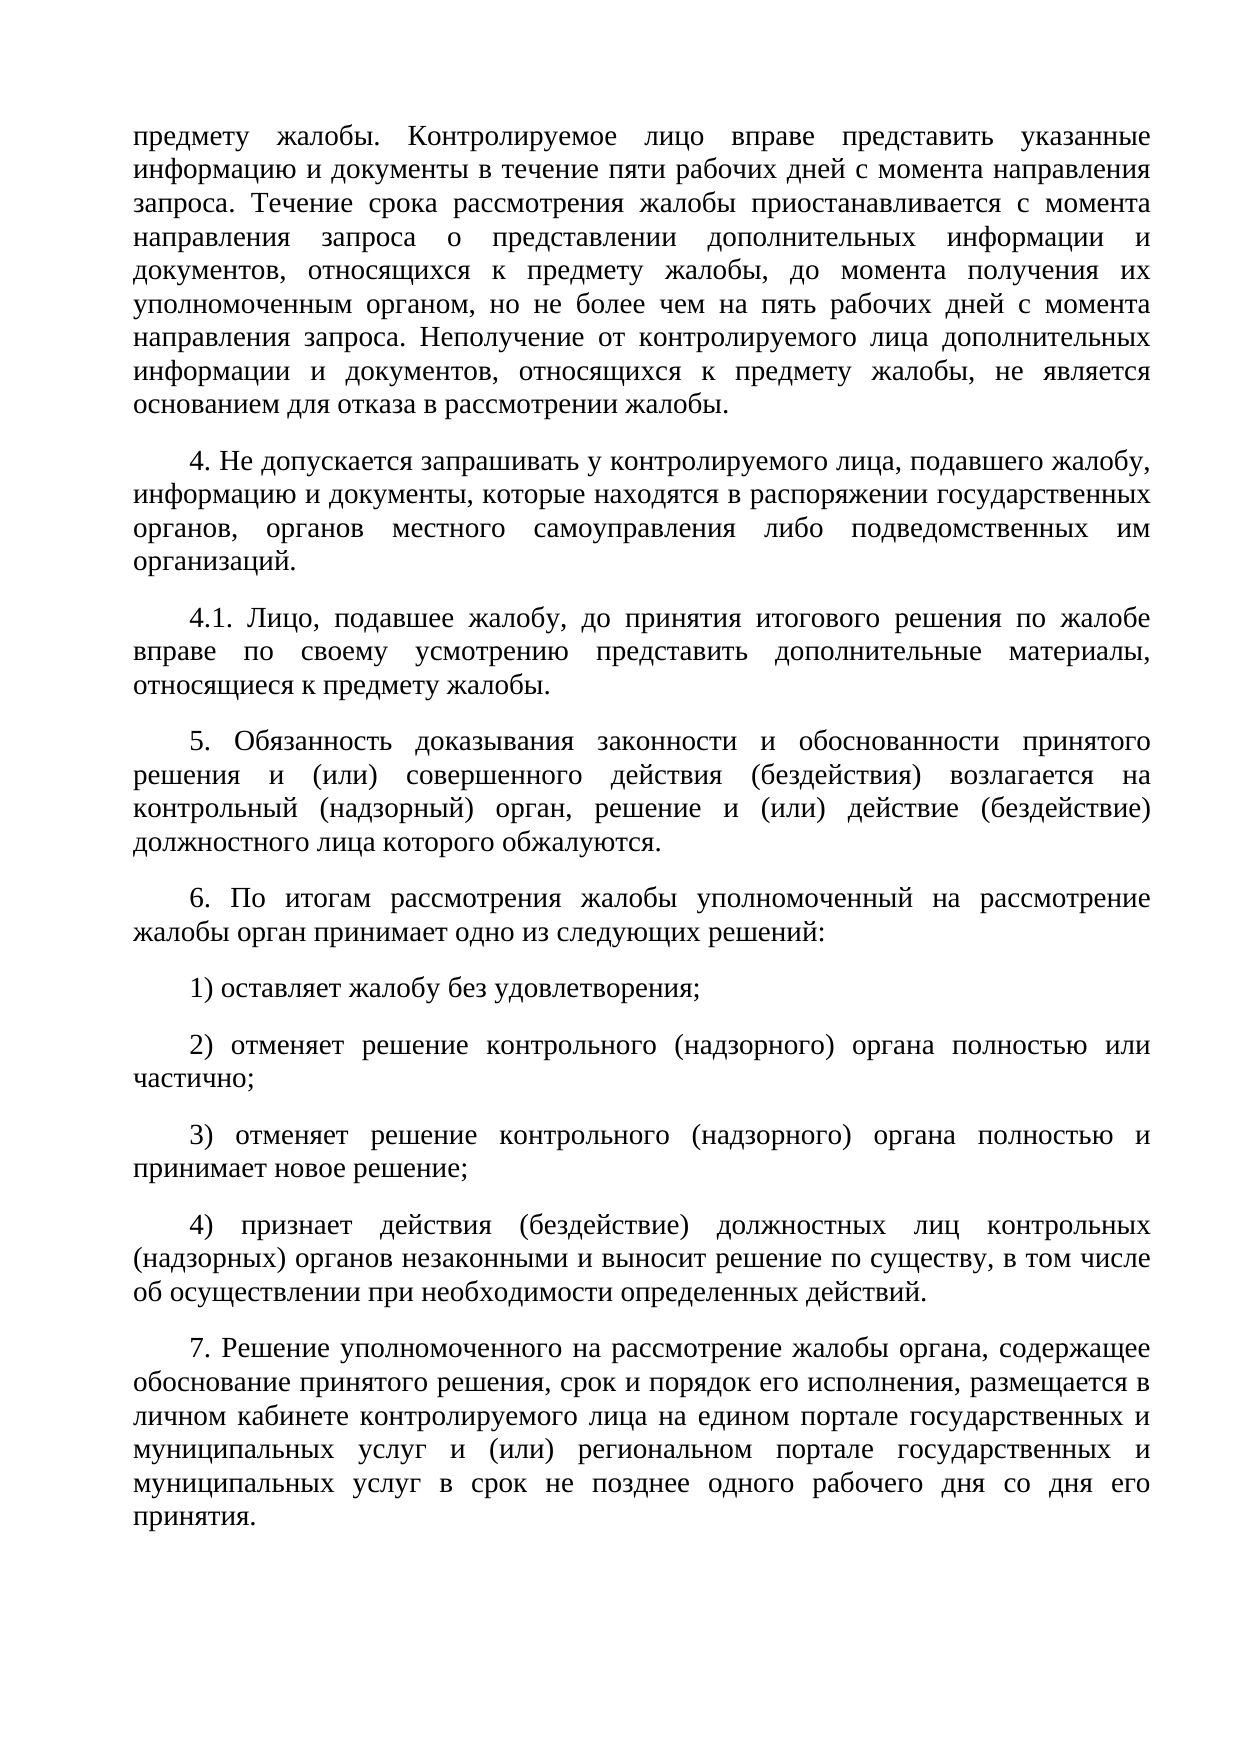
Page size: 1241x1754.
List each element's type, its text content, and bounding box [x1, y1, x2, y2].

text 7. Решение уполномоченного на рассмотрение жалобы органа, содержащее обоснование принятого решения, срок и порядок его исполнения, размещается в личном кабинете контролируемого лица на едином портале государственных и муниципальных услуг и (или) региональном портале государственных и муниципальных услуг в срок не позднее одного рабочего дня со дня его принятия. [133, 1331, 1152, 1532]
text 3) отменяет решение контрольного (надзорного) органа полностью и принимает новое решение; [133, 1117, 1152, 1184]
text 6. По итогам рассмотрения жалобы уполномоченный на рассмотрение жалобы орган принимает одно из следующих решений: [133, 881, 1152, 948]
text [133, 118, 1152, 420]
text 2) отменяет решение контрольного (надзорного) органа полностью или частично; [133, 1027, 1152, 1094]
text 4. Не допускается запрашивать у контролируемого лица, подавшего жалобу, информацию и документы, которые находятся в распоряжении государственных органов, органов местного самоуправления либо подведомственных им организаций. [133, 443, 1152, 577]
text 4) признает действия (бездействие) должностных лиц контрольных (надзорных) органов незаконными и выносит решение по существу, в том числе об осуществлении при необходимости определенных действий. [133, 1207, 1152, 1308]
text 4.1. Лицо, подавшее жалобу, до принятия итогового решения по жалобе вправе по своему усмотрению представить дополнительные материалы, относящиеся к предмету жалобы. [133, 600, 1152, 701]
text 5. Обязанность доказывания законности и обоснованности принятого решения и (или) совершенного действия (бездействия) возлагается на контрольный (надзорный) орган, решение и (или) действие (бездействие) должностного лица которого обжалуются. [133, 723, 1152, 858]
text 1) оставляет жалобу без удовлетворения; [133, 971, 1152, 1004]
